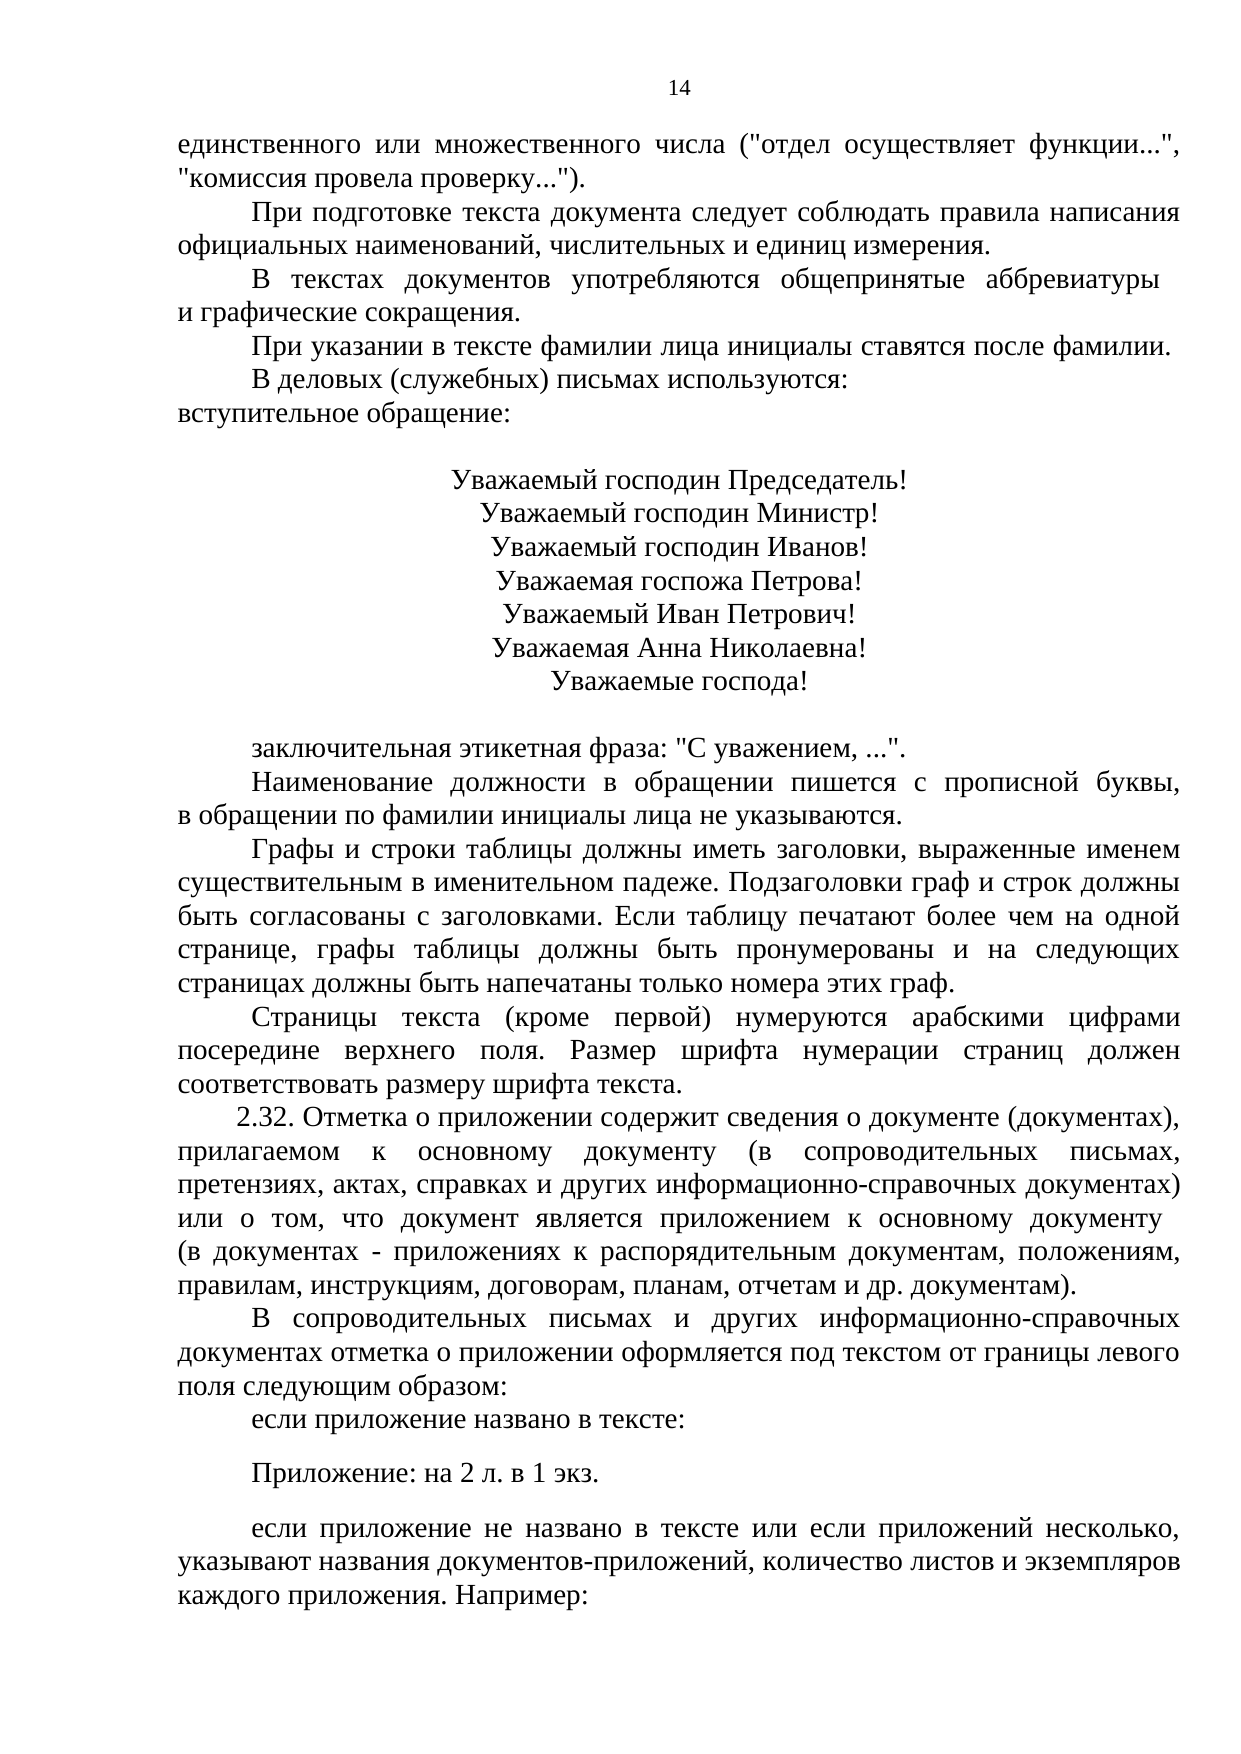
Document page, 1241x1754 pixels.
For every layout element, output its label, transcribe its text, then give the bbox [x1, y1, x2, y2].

text Уважаемая госпожа Петрова! [177, 563, 1181, 596]
text Уважаемые господа! [177, 663, 1181, 697]
text Страницы текста (кроме первой) нумеруются арабскими цифрами посередине верхнего поля. Размер шрифта нумерации страниц должен соответствовать размеру шрифта текста. [177, 999, 1181, 1099]
text Уважаемая Анна Николаевна! [177, 630, 1181, 663]
text Уважаемый господин Председатель! [177, 462, 1181, 496]
text Уважаемый господин Иванов! [177, 529, 1181, 563]
text вступительное обращение: [177, 395, 1181, 428]
text Уважаемый господин Министр! [177, 496, 1181, 529]
text Наименование должности в обращении пишется с прописной буквы, в обращении по фамилии инициалы лица не указываются. [177, 764, 1181, 831]
text Приложение: на 2 л. в 1 экз. [177, 1456, 1181, 1489]
text если приложение названо в тексте: [177, 1401, 1181, 1435]
text Графы и строки таблицы должны иметь заголовки, выраженные именем существительным в именительном падеже. Подзаголовки граф и строк должны быть согласованы с заголовками. Если таблицу печатают более чем на одной странице, графы таблицы должны быть пронумерованы и на следующих страницах должны быть напечатаны только номера этих граф. [177, 831, 1181, 999]
text если приложение не названо в тексте или если приложений несколько, указывают названия документов-приложений, количество листов и экземпляров каждого приложения. Например: [177, 1510, 1181, 1611]
text В текстах документов употребляются общепринятые аббревиатуры и графические сокращения. [177, 261, 1181, 328]
text В сопроводительных письмах и других информационно-справочных документах отметка о приложении оформляется под текстом от границы левого поля следующим образом: [177, 1301, 1181, 1401]
text Уважаемый Иван Петрович! [177, 596, 1181, 630]
text заключительная этикетная фраза: "С уважением, ...". [177, 730, 1181, 764]
text При подготовке текста документа следует соблюдать правила написания официальных наименований, числительных и единиц измерения. [177, 194, 1181, 261]
text При указании в тексте фамилии лица инициалы ставятся после фамилии. В деловых (служебных) письмах используются: [177, 328, 1181, 395]
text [177, 127, 1181, 194]
text 2.32. Отметка о приложении содержит сведения о документе (документах), прилагаемом к основному документу (в сопроводительных письмах, претензиях, актах, справках и других информационно-справочных документах) или о том, что документ является приложением к основному документу (в документах - приложениях к распорядительным документам, положениям, правилам, инструкциям, договорам, планам, отчетам и др. документам). [177, 1099, 1181, 1301]
